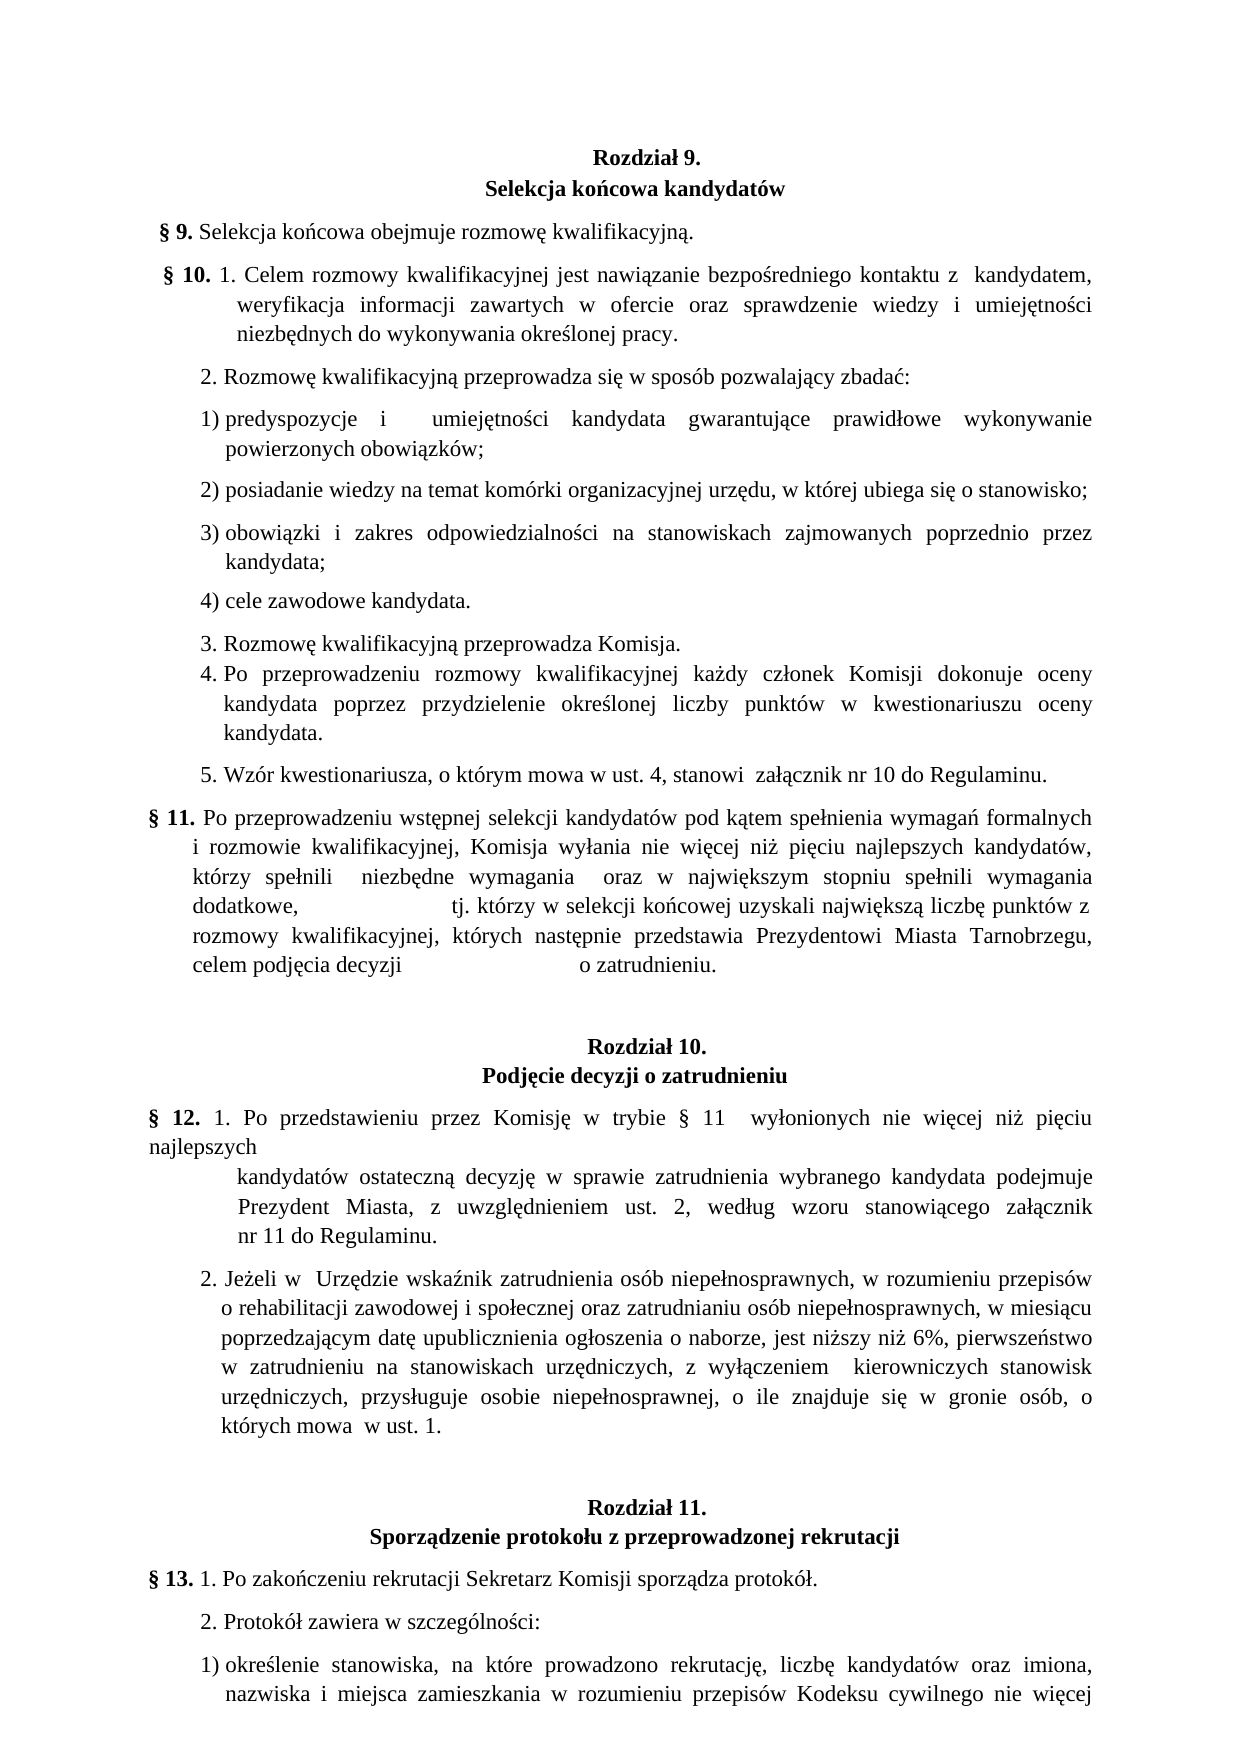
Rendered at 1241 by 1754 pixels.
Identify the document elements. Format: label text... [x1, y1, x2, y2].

text Rozdział 10. [185, 1033, 1108, 1059]
list Protokół zawiera w szczególności: [200, 1608, 1094, 1634]
text Podjęcie decyzji o zatrudnieniu [482, 1062, 1108, 1088]
list Wzór kwestionariusza, o którym mowa w ust. 4, stanowi załącznik nr 10 do Regulaminu. [200, 761, 1094, 787]
text Rozdział 11. [185, 1494, 1108, 1520]
list predyspozycje i umiejętności kandydata gwarantujące prawidłowe wykonywanie powierzonych obowiązków; [200, 405, 1094, 461]
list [200, 1651, 1094, 1707]
list cele zawodowe kandydata. [200, 587, 1094, 614]
text 2. Jeżeli w Urzędzie wskaźnik zatrudnienia osób niepełnosprawnych, w rozumieniu przepisów o rehabilitacji zawodowej i społecznej oraz zatrudnianiu osób niepełnosprawnych, w miesiącu poprzedzającym datę upublicznienia ogłoszenia o naborze, jest niższy niż 6%, pierwszeństwo w zatrudnieniu na stanowiskach urzędniczych, z wyłączeniem kierowniczych stanowisk urzędniczych, przysługuje osobie niepełnosprawnej, o ile znajduje się w gronie osób, o których mowa w ust. 1. [200, 1265, 1094, 1439]
text § 9. Selekcja końcowa obejmuje rozmowę kwalifikacyjną. [159, 218, 802, 244]
text Rozdział 9. [185, 144, 1108, 170]
list Rozmowę kwalifikacyjną przeprowadza się w sposób pozwalający zbadać: [200, 363, 1094, 389]
text § 11. Po przeprowadzeniu wstępnej selekcji kandydatów pod kątem spełnienia wymagań formalnych i rozmowie kwalifikacyjnej, Komisja wyłania nie więcej niż pięciu najlepszych kandydatów, którzy spełnili niezbędne wymagania oraz w największym stopniu spełnili wymagania dodatkowe, tj. którzy w selekcji końcowej uzyskali największą liczbę punktów z rozmowy kwalifikacyjnej, których następnie przedstawia Prezydentowi Miasta Tarnobrzegu, celem podjęcia decyzji o zatrudnieniu. [148, 804, 1094, 977]
text kandydatów ostateczną decyzję w sprawie zatrudnienia wybranego kandydata podejmuje Prezydent Miasta, z uwzględnieniem ust. 2, według wzoru stanowiącego załącznik nr 11 do Regulaminu. [237, 1163, 1094, 1249]
text § 10. 1. Celem rozmowy kwalifikacyjnej jest nawiązanie bezpośredniego kontaktu z kandydatem, weryfikacja informacji zawartych w ofercie oraz sprawdzenie wiedzy i umiejętności niezbędnych do wykonywania określonej pracy. [163, 261, 1094, 346]
text Sporządzenie protokołu z przeprowadzonej rekrutacji [369, 1523, 1108, 1549]
text Selekcja końcowa kandydatów [163, 175, 802, 201]
text § 12. 1. Po przedstawieniu przez Komisję w trybie § 11 wyłonionych nie więcej niż pięciu najlepszych [148, 1104, 1094, 1160]
list obowiązki i zakres odpowiedzialności na stanowiskach zajmowanych poprzednio przez kandydata; [200, 519, 1094, 574]
list posiadanie wiedzy na temat komórki organizacyjnej urzędu, w której ubiega się o stanowisko; [200, 476, 1094, 502]
text § 13. 1. Po zakończeniu rekrutacji Sekretarz Komisji sporządza protokół. [148, 1565, 1094, 1592]
list Rozmowę kwalifikacyjną przeprowadza Komisja. [200, 630, 1094, 656]
list Po przeprowadzeniu rozmowy kwalifikacyjnej każdy członek Komisji dokonuje oceny kandydata poprzez przydzielenie określonej liczby punktów w kwestionariuszu oceny kandydata. [200, 660, 1094, 745]
